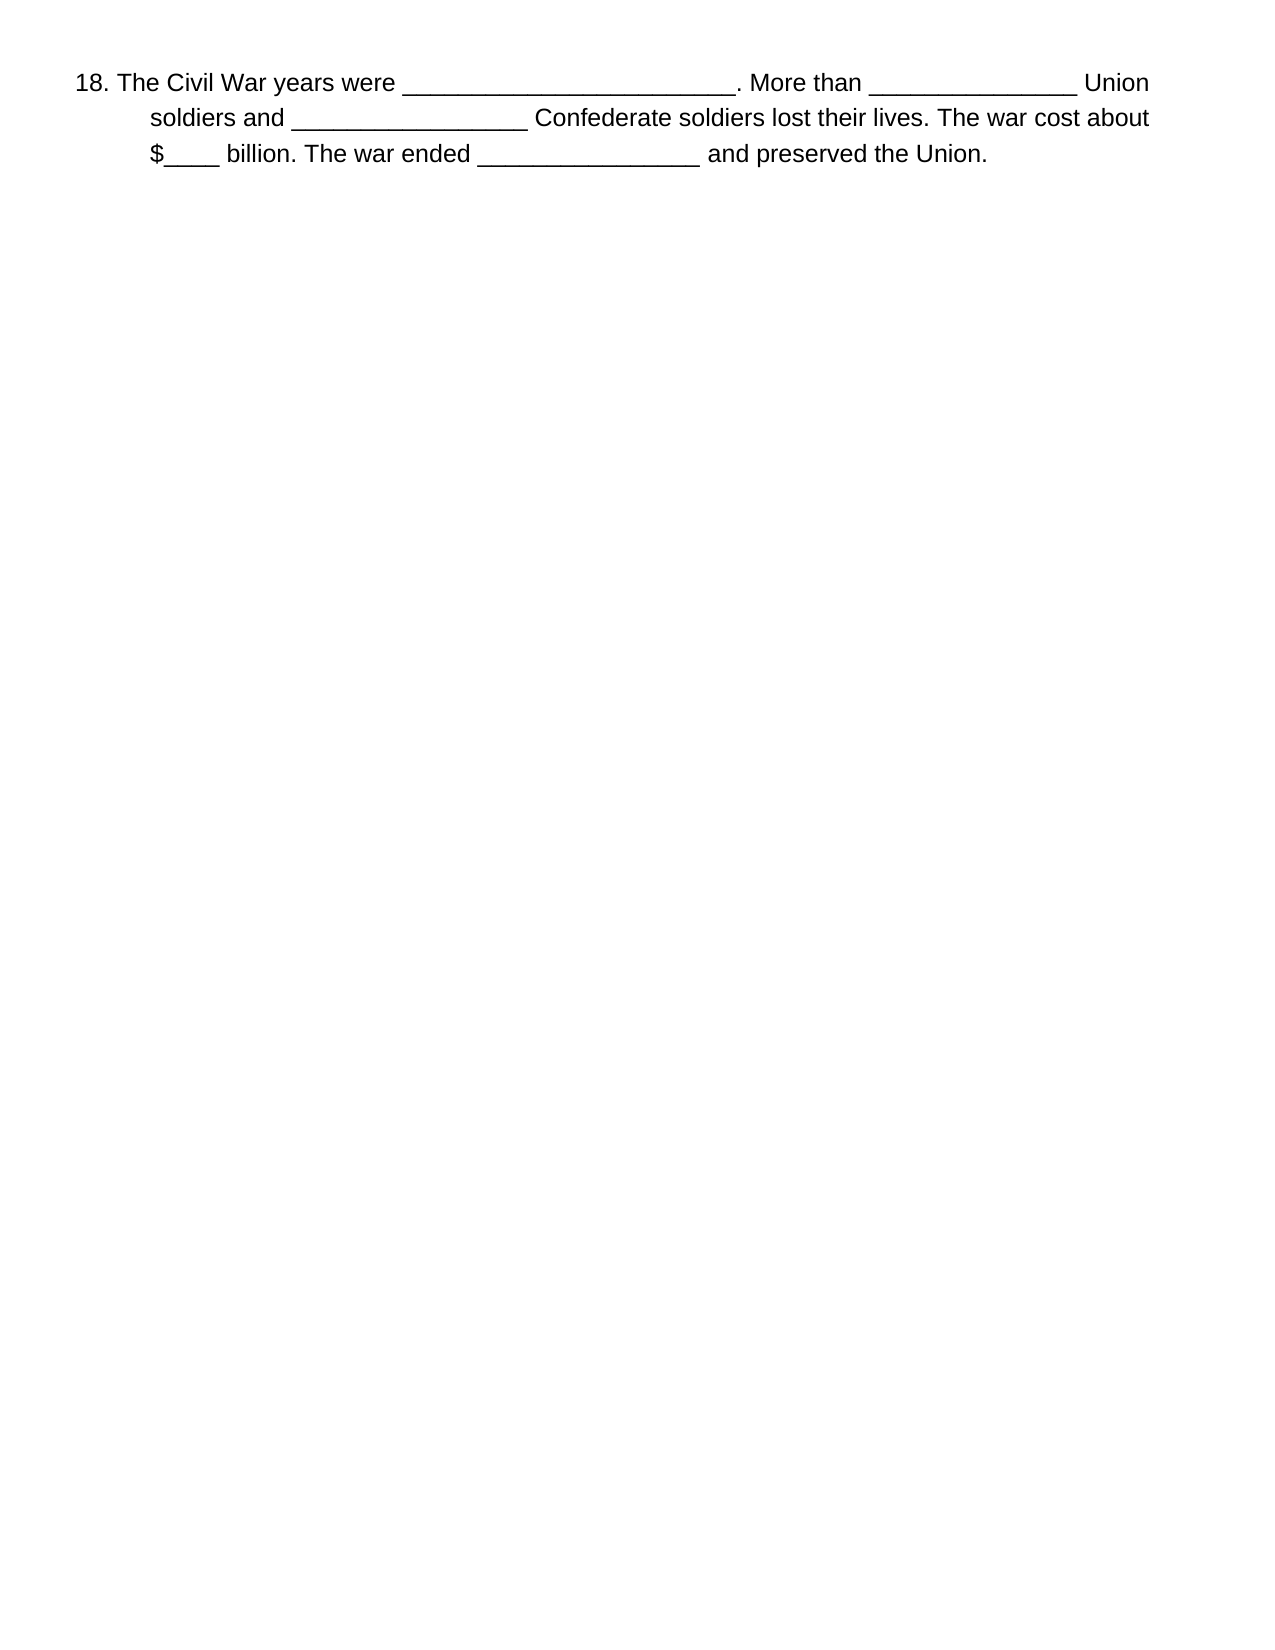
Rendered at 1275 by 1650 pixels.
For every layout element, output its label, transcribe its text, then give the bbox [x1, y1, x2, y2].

text 18. The Civil War years were ________________________. More than _______________ Union soldiers and _________________ Confederate soldiers lost their lives. The war cost about $____ billion. The war ended ________________ and preserved the Union. [75, 67, 1200, 168]
